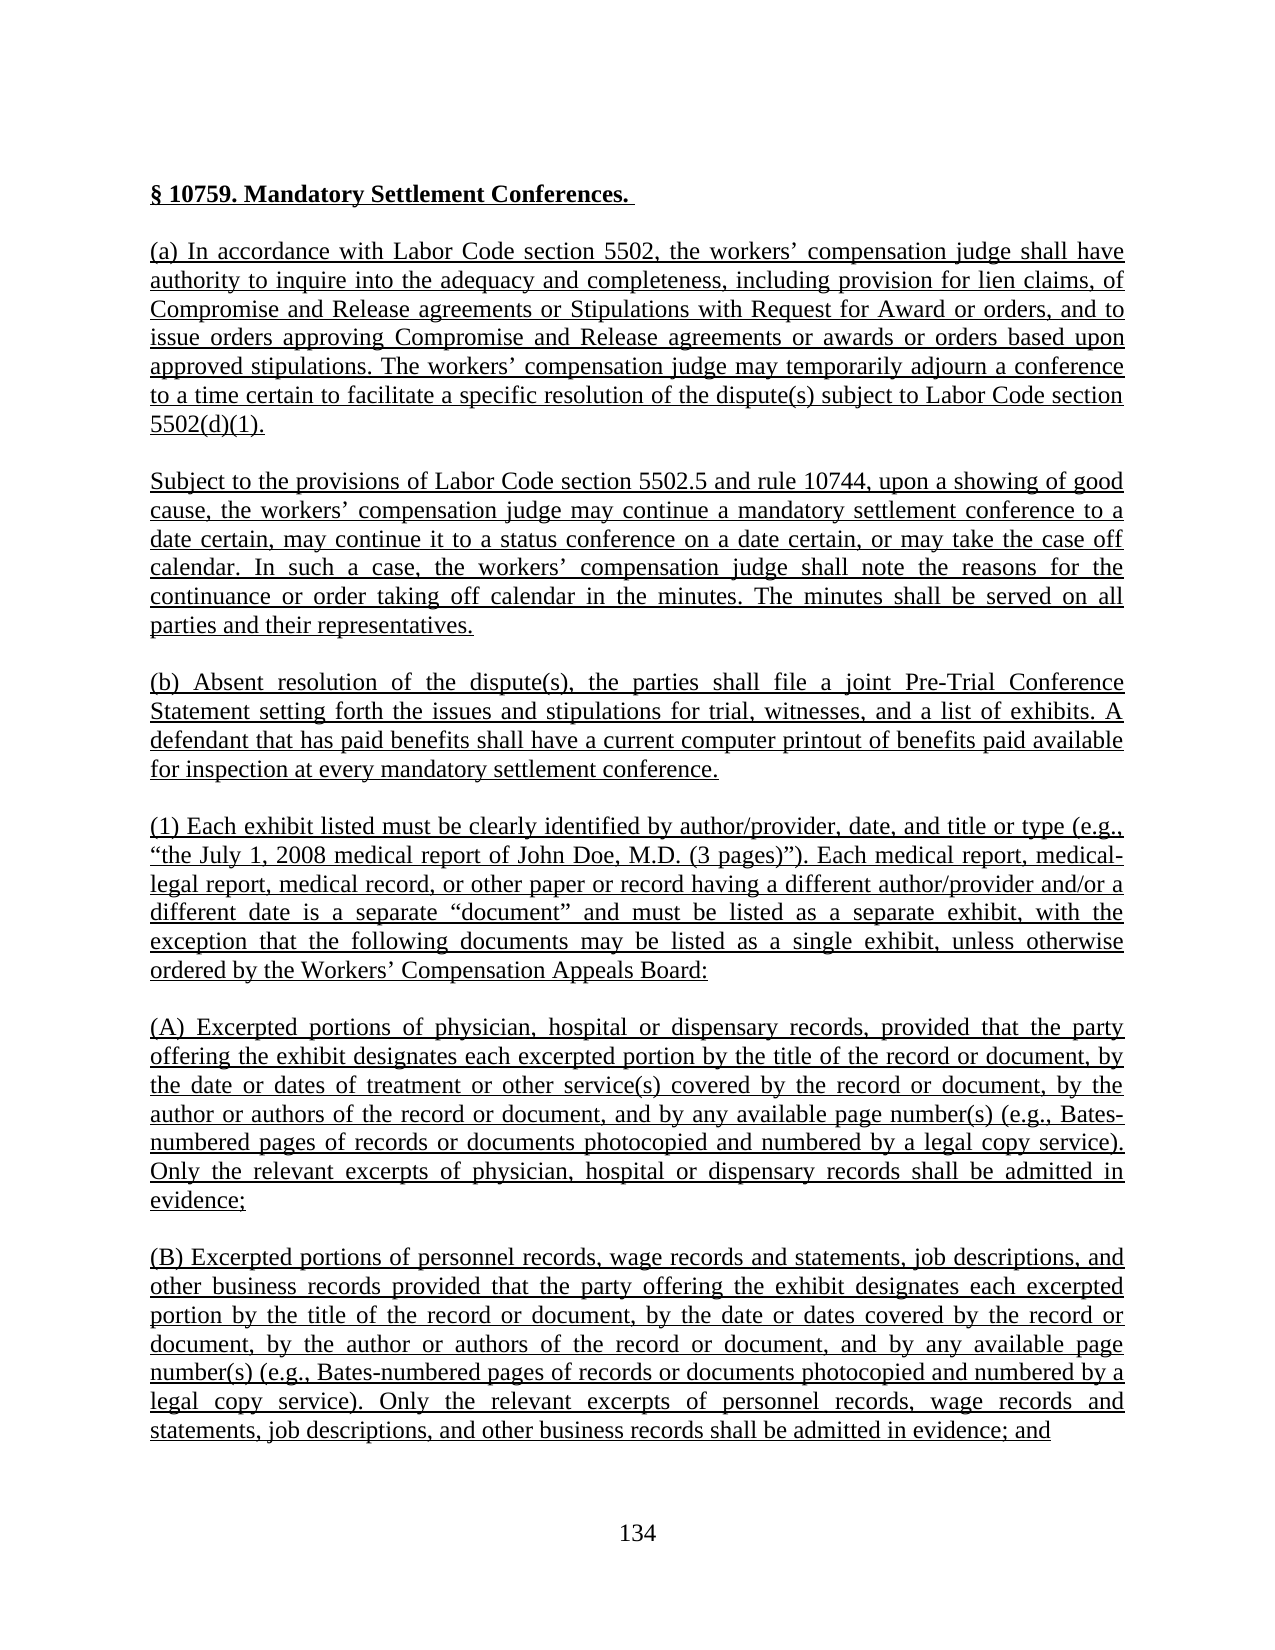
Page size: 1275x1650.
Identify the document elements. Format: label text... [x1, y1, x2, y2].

text (a) In accordance with Labor Code section 5502, the workers’ compensation judge shall have authority to inquire into the adequacy and completeness, including provision for lien claims, of Compromise and Release agreements or Stipulations with Request for Award or orders, and to issue orders approving Compromise and Release agreements or awards or orders based upon approved stipulations. The workers’ compensation judge may temporarily adjourn a conference to a time certain to facilitate a specific resolution of the dispute(s) subject to Labor Code section 5502(d)(1). [150, 378, 1125, 437]
text § 10759. Mandatory Settlement Conferences. [150, 179, 1125, 207]
text (A) Excerpted portions of physician, hospital or dispensary records, provided that the party offering the exhibit designates each excerpted portion by the title of the record or document, by the date or dates of treatment or other service(s) covered by the record or document, by the author or authors of the record or document, and by any available page number(s) (e.g., Bates-numbered pages of records or documents photocopied and numbered by a legal copy service). Only the relevant excerpts of physician, hospital or dispensary records shall be admitted in evidence; [150, 1039, 1125, 1124]
text (1) Each exhibit listed must be clearly identified by author/provider, date, and title or type (e.g., “the July 1, 2008 medical report of John Doe, M.D. (3 pages)”). Each medical report, medical-legal report, medical record, or other paper or record having a different author/provider and/or a different date is a separate “document” and must be listed as a separate exhibit, with the exception that the following documents may be listed as a single exhibit, unless otherwise ordered by the Workers’ Compensation Appeals Board: [150, 811, 1125, 984]
text (b) Absent resolution of the dispute(s), the parties shall file a joint Pre-Trial Conference Statement setting forth the issues and stipulations for trial, witnesses, and a list of exhibits. A defendant that has paid benefits shall have a current computer printout of benefits paid available for inspection at every mandatory settlement conference. [150, 694, 1125, 782]
text (B) Excerpted portions of personnel records, wage records and statements, job descriptions, and other business records provided that the party offering the exhibit designates each excerpted portion by the title of the record or document, by the date or dates covered by the record or document, by the author or authors of the record or document, and by any available page number(s) (e.g., Bates-numbered pages of records or documents photocopied and numbered by a legal copy service). Only the relevant excerpts of personnel records, wage records and statements, job descriptions, and other business records shall be admitted in evidence; and [150, 1326, 1125, 1382]
text (b) Absent resolution of the dispute(s), the parties shall file a joint Pre-Trial Conference Statement setting forth the issues and stipulations for trial, witnesses, and a list of exhibits. A defendant that has paid benefits shall have a current computer printout of benefits paid available for inspection at every mandatory settlement conference. [150, 667, 1125, 692]
text (B) Excerpted portions of personnel records, wage records and statements, job descriptions, and other business records provided that the party offering the exhibit designates each excerpted portion by the title of the record or document, by the date or dates covered by the record or document, by the author or authors of the record or document, and by any available page number(s) (e.g., Bates-numbered pages of records or documents photocopied and numbered by a legal copy service). Only the relevant excerpts of personnel records, wage records and statements, job descriptions, and other business records shall be admitted in evidence; and [150, 1269, 1125, 1325]
text Subject to the provisions of Labor Code section 5502.5 and rule 10744, upon a showing of good cause, the workers’ compensation judge may continue a mandatory settlement conference to a date certain, may continue it to a status conference on a date certain, or may take the case off calendar. In such a case, the workers’ compensation judge shall note the reasons for the continuance or order taking off calendar in the minutes. The minutes shall be served on all parties and their representatives. [150, 466, 1125, 639]
